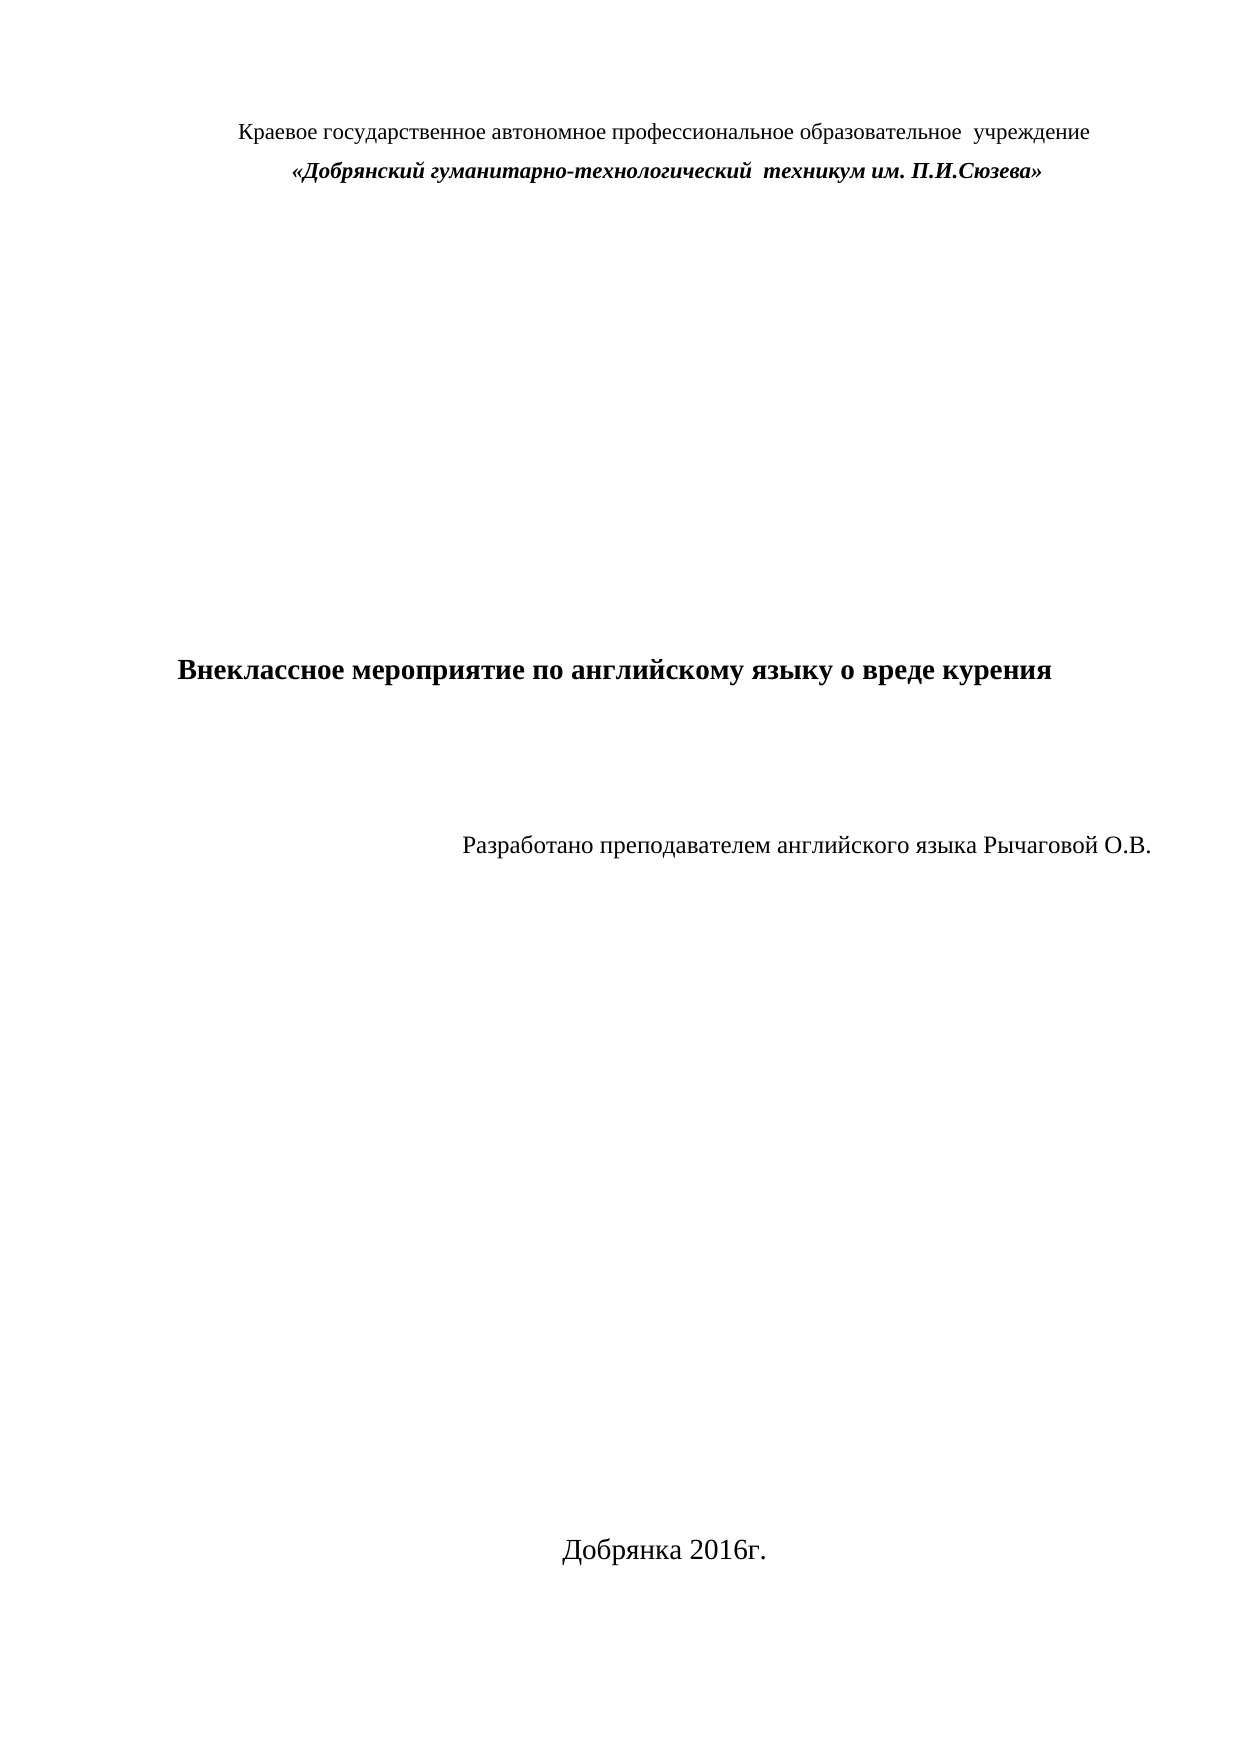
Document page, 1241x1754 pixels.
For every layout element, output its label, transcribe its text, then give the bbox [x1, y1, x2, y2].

text Краевое государственное автономное профессиональное образовательное учреждение [177, 118, 1152, 144]
text Разработано преподавателем английского языка Рычаговой О.В. [177, 830, 1152, 859]
text «Добрянский гуманитарно-технологический техникум им. П.И.Сюзева» [177, 158, 1152, 184]
text Внеклассное мероприятие по английскому языку о вреде курения [177, 652, 1152, 686]
text Добрянка 2016г. [177, 1532, 1152, 1565]
